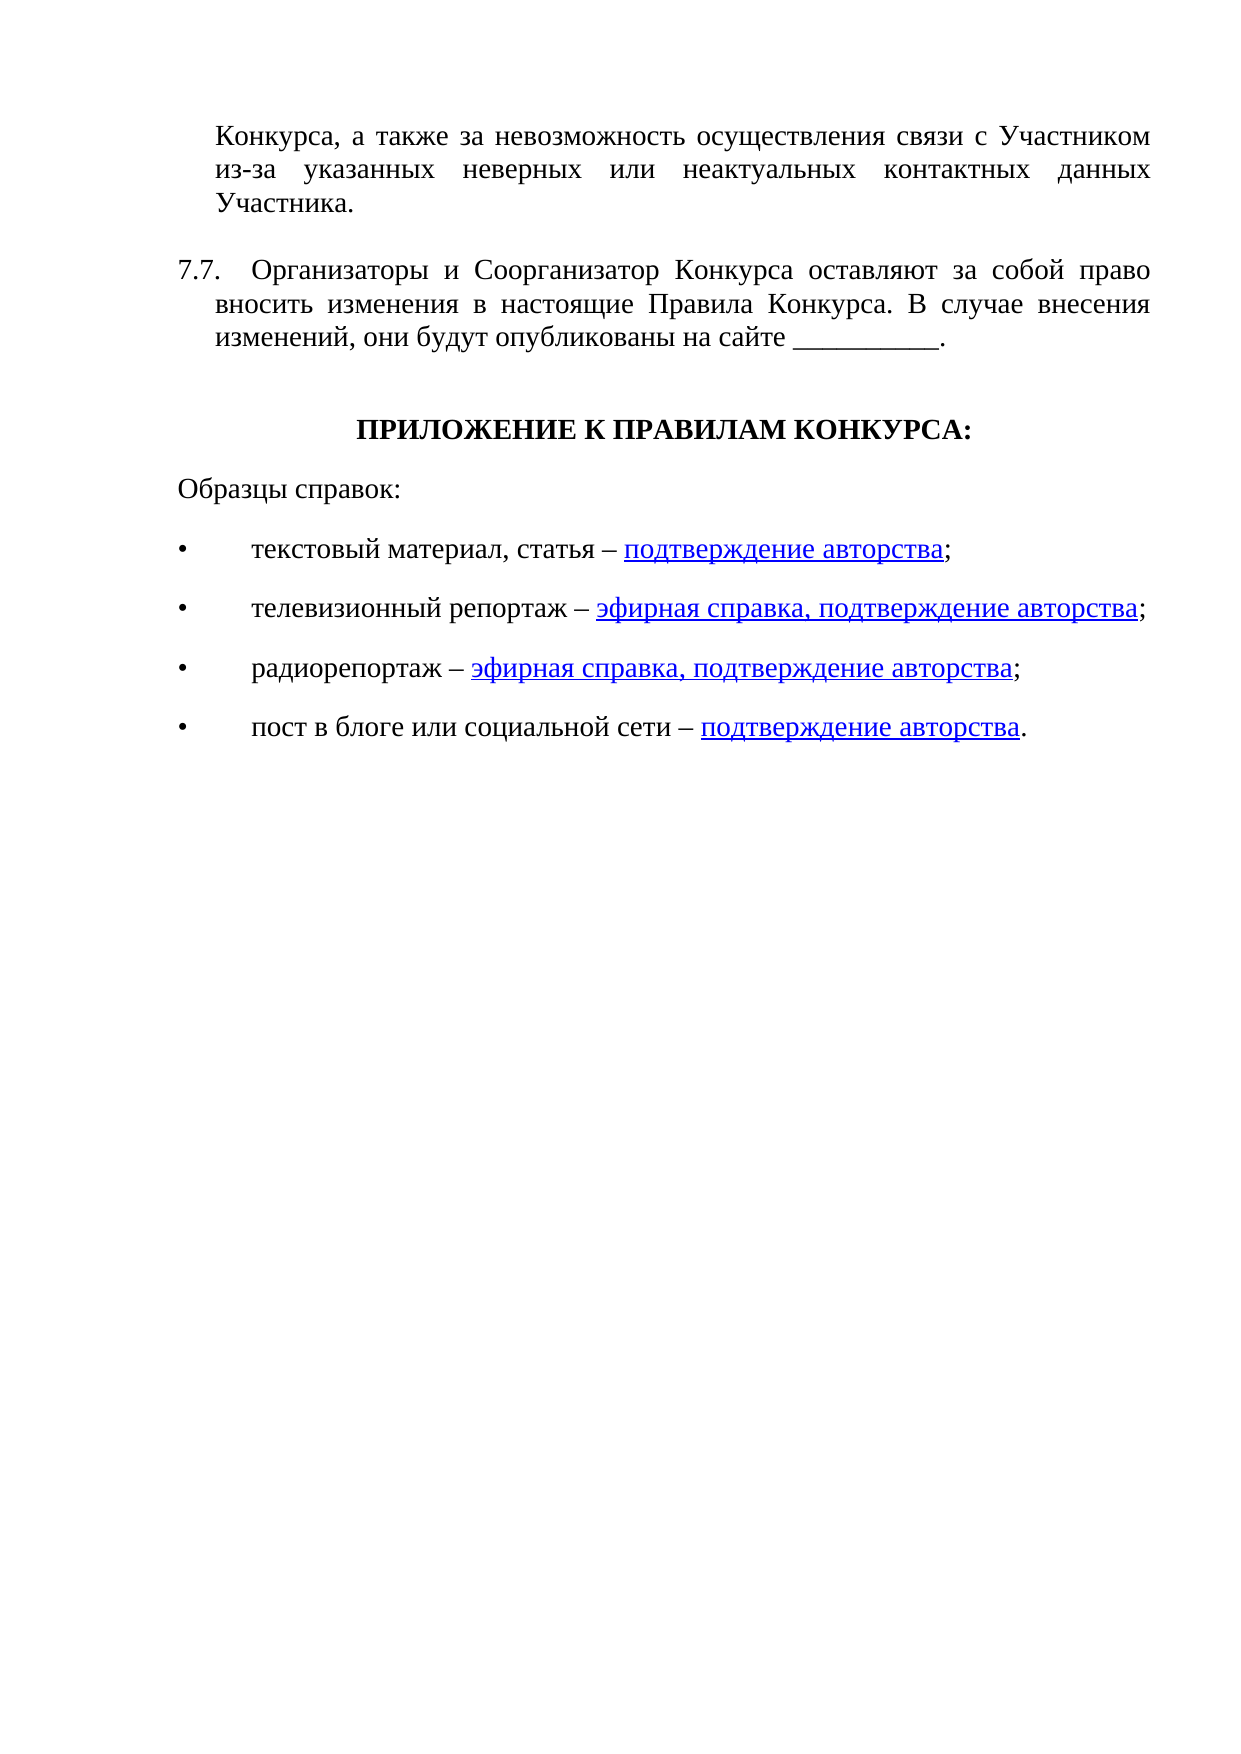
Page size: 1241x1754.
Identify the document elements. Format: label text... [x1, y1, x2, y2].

text • телевизионный репортаж – эфирная справка, подтверждение авторства; [177, 590, 1152, 624]
text • радиорепортаж – эфирная справка, подтверждение авторства; [177, 650, 1152, 683]
text • текстовый материал, статья – подтверждение авторства; [177, 531, 1152, 564]
text • пост в блоге или социальной сети – подтверждение авторства. [177, 709, 1152, 743]
text Образцы справок: [177, 472, 1152, 505]
text ПРИЛОЖЕНИЕ К ПРАВИЛАМ КОНКУРСА: [177, 412, 1152, 446]
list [177, 118, 1152, 219]
list Организаторы и Соорганизатор Конкурса оставляют за собой право вносить изменения в настоящие Правила Конкурса. В случае внесения изменений, они будут опубликованы на сайте __________. [177, 252, 1152, 353]
